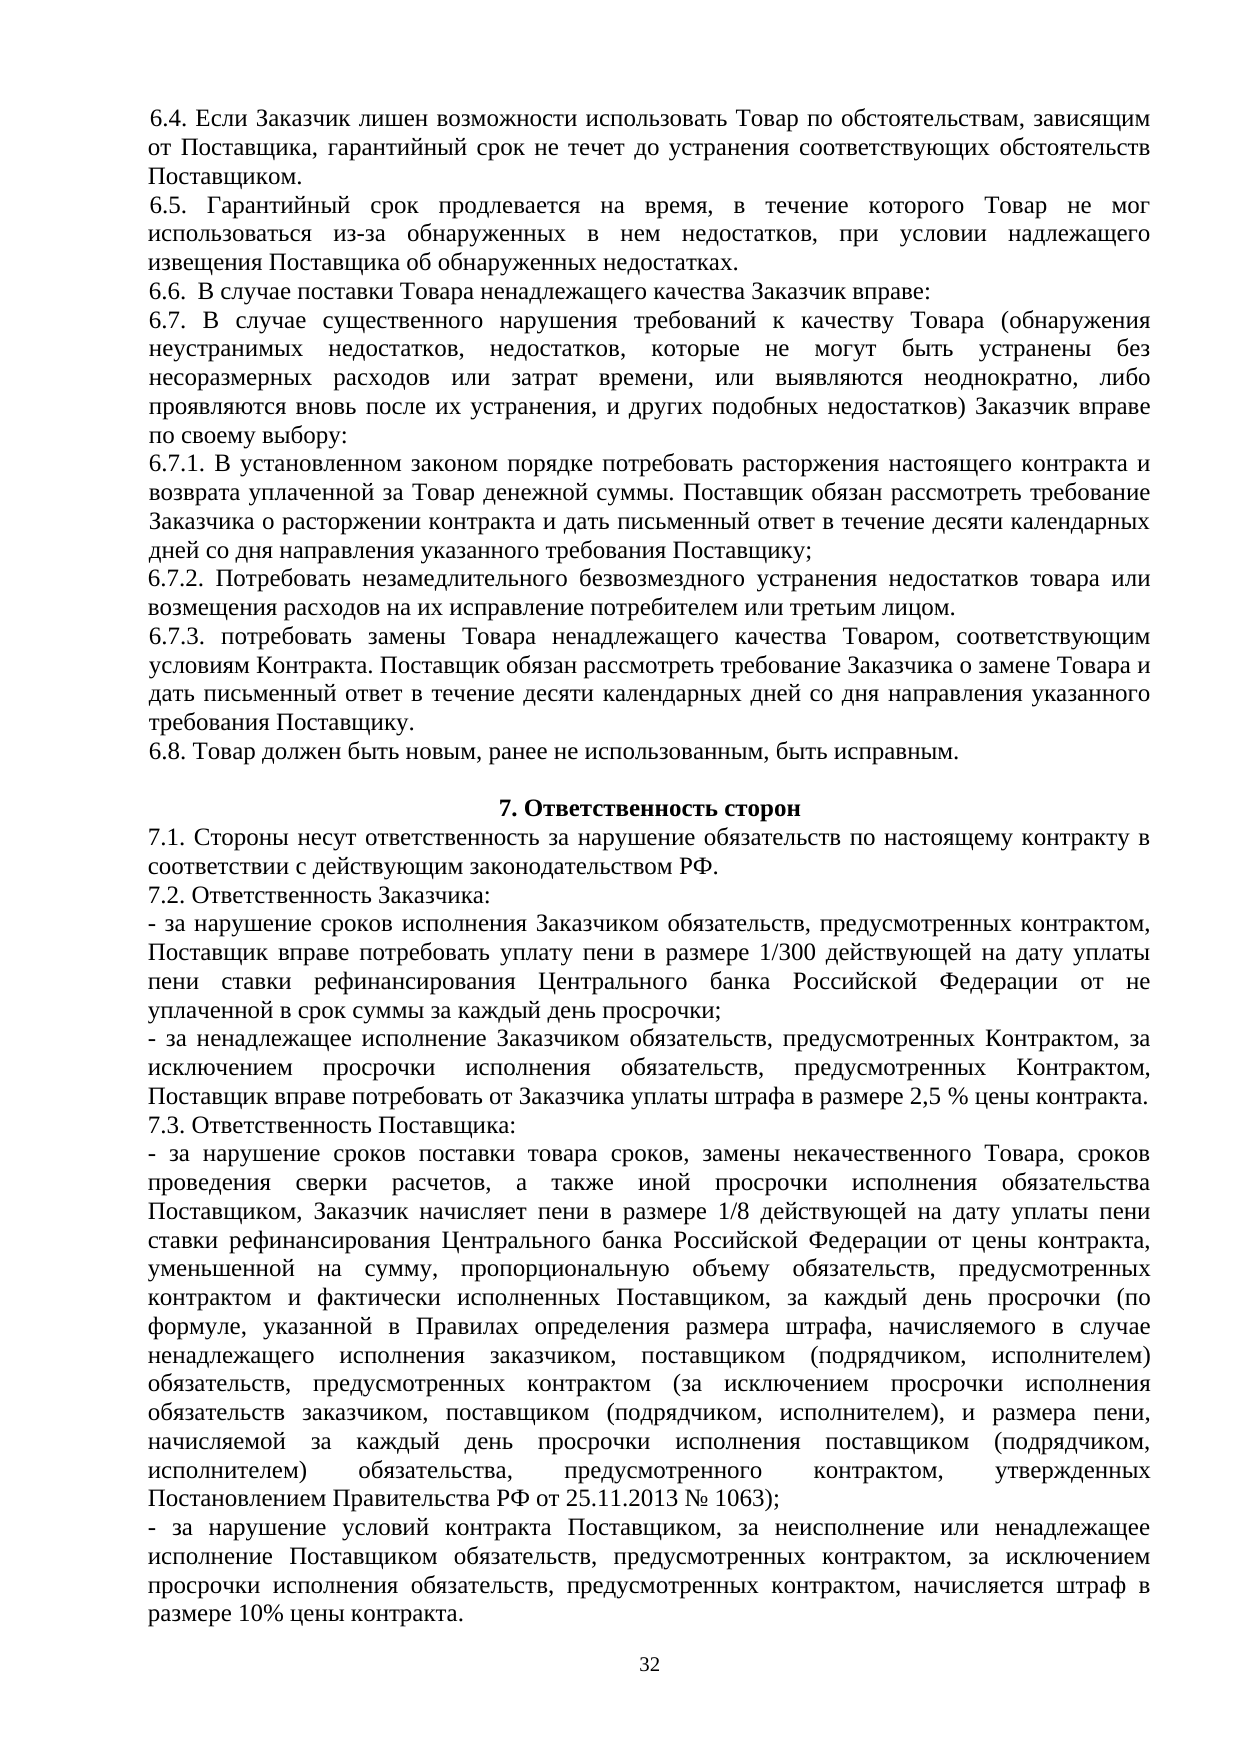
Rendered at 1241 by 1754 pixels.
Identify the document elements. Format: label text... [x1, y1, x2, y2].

text 6.7. В случае существенного нарушения требований к качеству Товара (обнаружения неустранимых недостатков, недостатков, которые не могут быть устранены без несоразмерных расходов или затрат времени, или выявляются неоднократно, либо проявляются вновь после их устранения, и других подобных недостатков) Заказчик вправе по своему выбору: [149, 305, 1152, 448]
text 6.7.1. В установленном законом порядке потребовать расторжения настоящего контракта и возврата уплаченной за Товар денежной суммы. Поставщик обязан рассмотреть требование Заказчика о расторжении контракта и дать письменный ответ в течение десяти календарных дней со дня направления указанного требования Поставщику; [149, 448, 1152, 563]
text - за ненадлежащее исполнение Заказчиком обязательств, предусмотренных Контрактом, за исключением просрочки исполнения обязательств, предусмотренных Контрактом, Поставщик вправе потребовать от Заказчика уплаты штрафа в размере 2,5 % цены контракта. [148, 1023, 1152, 1110]
text 6.5. Гарантийный срок продлевается на время, в течение которого Товар не мог использоваться из-за обнаруженных в нем недостатков, при условии надлежащего извещения Поставщика об обнаруженных недостатках. [148, 190, 1152, 276]
text 6.7.3. потребовать замены Товара ненадлежащего качества Товаром, соответствующим условиям Контракта. Поставщик обязан рассмотреть требование Заказчика о замене Товара и дать письменный ответ в течение десяти календарных дней со дня направления указанного требования Поставщику. [149, 621, 1152, 736]
text - за нарушение условий контракта Поставщиком, за неисполнение или ненадлежащее исполнение Поставщиком обязательств, предусмотренных контрактом, за исключением просрочки исполнения обязательств, предусмотренных контрактом, начисляется штраф в размере 10% цены контракта. [148, 1512, 1152, 1627]
text 7.2. Ответственность Заказчика: [148, 880, 1152, 908]
text - за нарушение сроков исполнения Заказчиком обязательств, предусмотренных контрактом, Поставщик вправе потребовать уплату пени в размере 1/300 действующей на дату уплаты пени ставки рефинансирования Центрального банка Российской Федерации от не уплаченной в срок суммы за каждый день просрочки; [148, 908, 1152, 1023]
text 6.7.2. Потребовать незамедлительного безвозмездного устранения недостатков товара или возмещения расходов на их исправление потребителем или третьим лицом. [148, 563, 1152, 621]
text 7.1. Стороны несут ответственность за нарушение обязательств по настоящему контракту в соответствии с действующим законодательством РФ. [148, 822, 1152, 880]
text 7.3. Ответственность Поставщика: [148, 1110, 1152, 1138]
text 6.4. Если Заказчик лишен возможности использовать Товар по обстоятельствам, зависящим от Поставщика, гарантийный срок не течет до устранения соответствующих обстоятельств Поставщиком. [148, 103, 1152, 190]
text 6.8. Товар должен быть новым, ранее не использованным, быть исправным. [149, 736, 1152, 765]
text - за нарушение сроков поставки товара сроков, замены некачественного Товара, сроков проведения сверки расчетов, а также иной просрочки исполнения обязательства Поставщиком, Заказчик начисляет пени в размере 1/8 действующей на дату уплаты пени ставки рефинансирования Центрального банка Российской Федерации от цены контракта, уменьшенной на сумму, пропорциональную объему обязательств, предусмотренных контрактом и фактически исполненных Поставщиком, за каждый день просрочки (по формуле, указанной в Правилах определения размера штрафа, начисляемого в случае ненадлежащего исполнения заказчиком, поставщиком (подрядчиком, исполнителем) обязательств, предусмотренных контрактом (за исключением просрочки исполнения обязательств заказчиком, поставщиком (подрядчиком, исполнителем), и размера пени, начисляемой за каждый день просрочки исполнения поставщиком (подрядчиком, исполнителем) обязательства, предусмотренного контрактом, утвержденных Постановлением Правительства РФ от 25.11.2013 № 1063); [148, 1138, 1152, 1512]
text 7. Ответственность сторон [148, 793, 1152, 822]
text 6.6. В случае поставки Товара ненадлежащего качества Заказчик вправе: [149, 276, 1152, 305]
